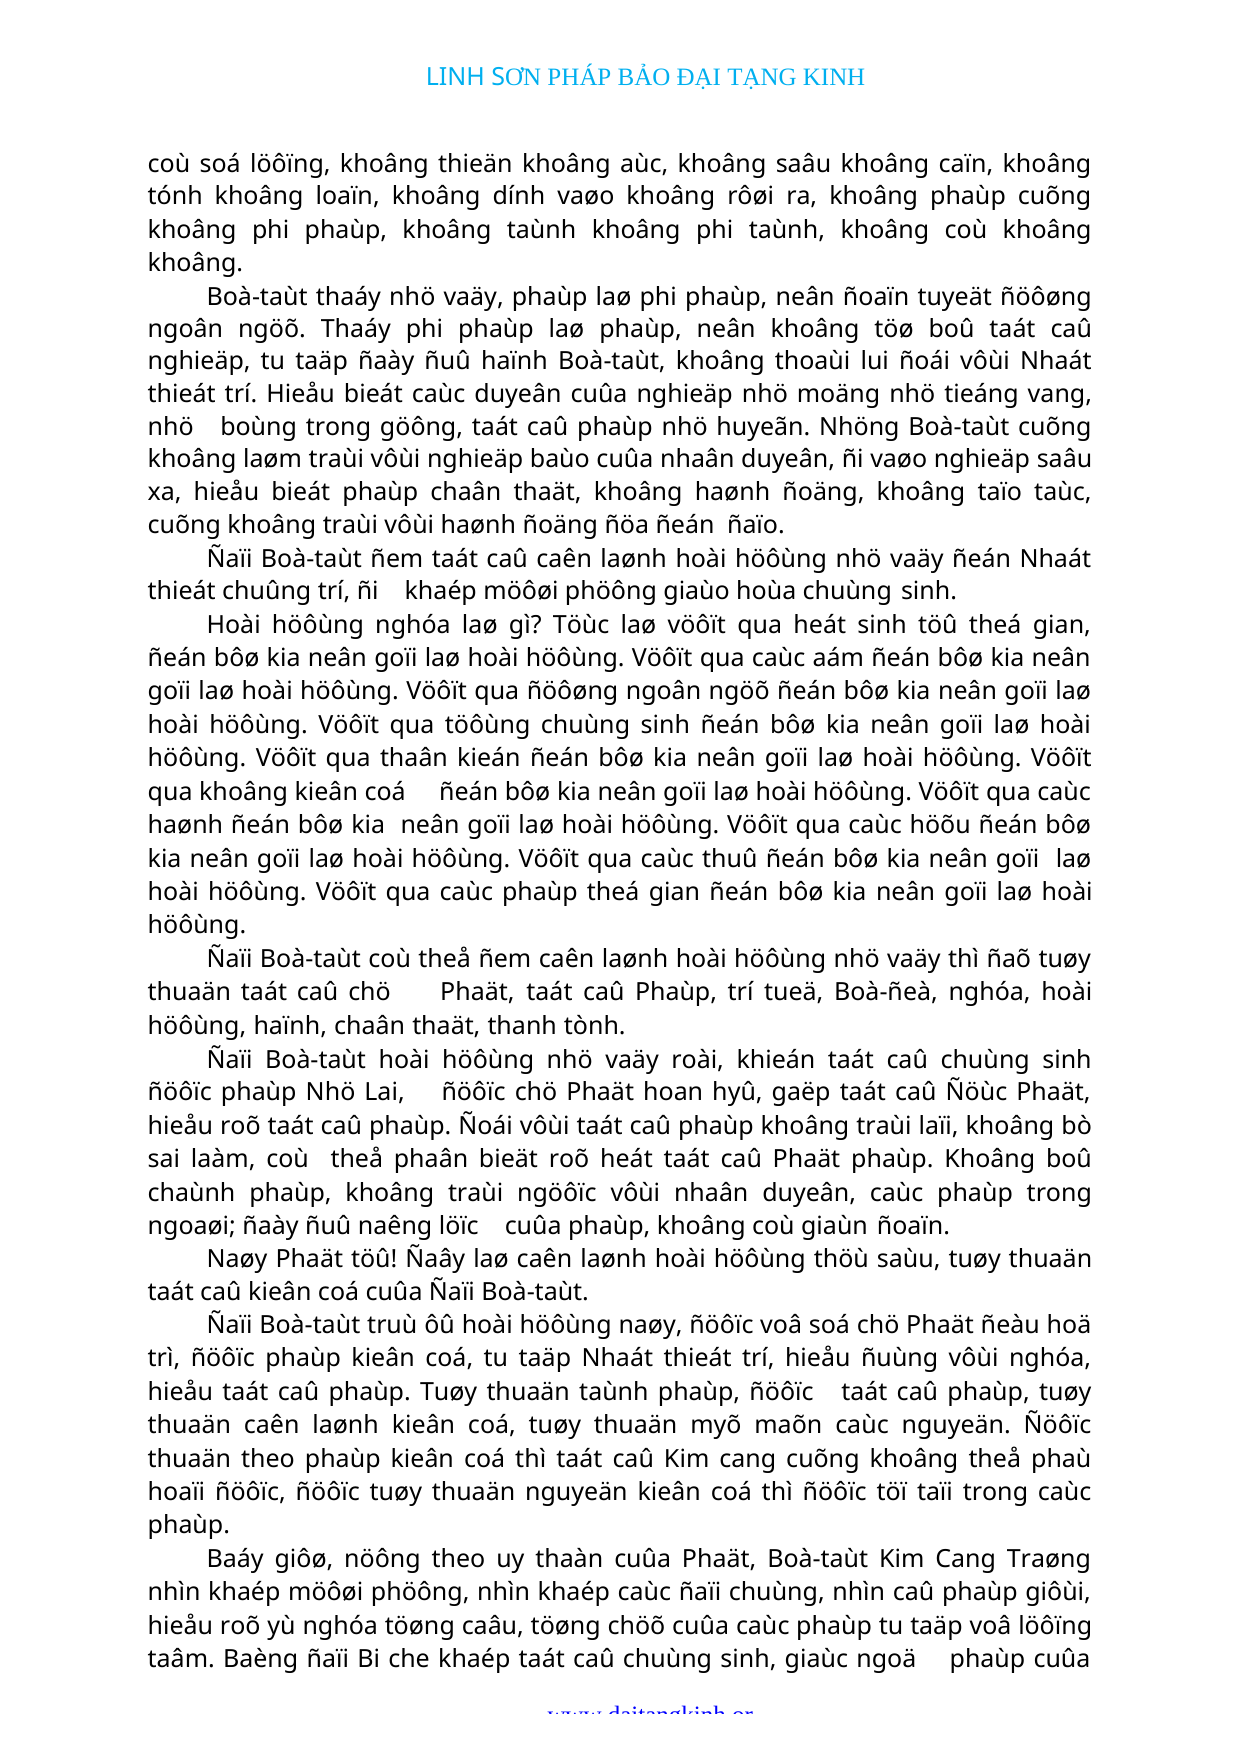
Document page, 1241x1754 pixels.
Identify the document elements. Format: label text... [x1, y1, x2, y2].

text Boà-taùt thaáy nhö vaäy, phaùp laø phi phaùp, neân ñoaïn tuyeät ñöôøng ngoân ngöõ. Thaáy phi phaùp laø phaùp, neân khoâng töø boû taát caû nghieäp, tu taäp ñaày ñuû haïnh Boà-taùt, khoâng thoaùi lui ñoái vôùi Nhaát thieát trí. Hieåu bieát caùc duyeân cuûa nghieäp nhö moäng nhö tieáng vang, nhö boùng trong göông, taát caû phaùp nhö huyeãn. Nhöng Boà-taùt cuõng khoâng laøm traùi vôùi nghieäp baùo cuûa nhaân duyeân, ñi vaøo nghieäp saâu xa, hieåu bieát phaùp chaân thaät, khoâng haønh ñoäng, khoâng taïo taùc, cuõng khoâng traùi vôùi haønh ñoäng ñöa ñeán ñaïo. [147, 279, 1093, 541]
text Hoài höôùng nghóa laø gì? Töùc laø vöôït qua heát sinh töû theá gian, ñeán bôø kia neân goïi laø hoài höôùng. Vöôït qua caùc aám ñeán bôø kia neân goïi laø hoài höôùng. Vöôït qua ñöôøng ngoân ngöõ ñeán bôø kia neân goïi laø hoài höôùng. Vöôït qua töôùng chuùng sinh ñeán bôø kia neân goïi laø hoài höôùng. Vöôït qua thaân kieán ñeán bôø kia neân goïi laø hoài höôùng. Vöôït qua khoâng kieân coá ñeán bôø kia neân goïi laø hoài höôùng. Vöôït qua caùc haønh ñeán bôø kia neân goïi laø hoài höôùng. Vöôït qua caùc höõu ñeán bôø kia neân goïi laø hoài höôùng. Vöôït qua caùc thuû ñeán bôø kia neân goïi laø hoài höôùng. Vöôït qua caùc phaùp theá gian ñeán bôø kia neân goïi laø hoài höôùng. [147, 607, 1093, 941]
text Ñaïi Boà-taùt ñem taát caû caên laønh hoài höôùng nhö vaäy ñeán Nhaát thieát chuûng trí, ñi khaép möôøi phöông giaùo hoùa chuùng sinh. [147, 542, 1093, 607]
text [147, 1541, 1093, 1675]
text Naøy Phaät töû! Ñaây laø caên laønh hoài höôùng thöù saùu, tuøy thuaän taát caû kieân coá cuûa Ñaïi Boà-taùt. [147, 1242, 1093, 1307]
text Ñaïi Boà-taùt hoài höôùng nhö vaäy roài, khieán taát caû chuùng sinh ñöôïc phaùp Nhö Lai, ñöôïc chö Phaät hoan hyû, gaëp taát caû Ñöùc Phaät, hieåu roõ taát caû phaùp. Ñoái vôùi taát caû phaùp khoâng traùi laïi, khoâng bò sai laàm, coù theå phaân bieät roõ heát taát caû Phaät phaùp. Khoâng boû chaùnh phaùp, khoâng traùi ngöôïc vôùi nhaân duyeân, caùc phaùp trong ngoaøi; ñaày ñuû naêng löïc cuûa phaùp, khoâng coù giaùn ñoaïn. [147, 1041, 1093, 1242]
text Ñaïi Boà-taùt coù theå ñem caên laønh hoài höôùng nhö vaäy thì ñaõ tuøy thuaän taát caû chö Phaät, taát caû Phaùp, trí tueä, Boà-ñeà, nghóa, hoài höôùng, haïnh, chaân thaät, thanh tònh. [147, 941, 1093, 1041]
text coù soá löôïng, khoâng thieän khoâng aùc, khoâng saâu khoâng caïn, khoâng tónh khoâng loaïn, khoâng dính vaøo khoâng rôøi ra, khoâng phaùp cuõng khoâng phi phaùp, khoâng taùnh khoâng phi taùnh, khoâng coù khoâng khoâng. [147, 145, 1093, 279]
text Ñaïi Boà-taùt truù ôû hoài höôùng naøy, ñöôïc voâ soá chö Phaät ñeàu hoä trì, ñöôïc phaùp kieân coá, tu taäp Nhaát thieát trí, hieåu ñuùng vôùi nghóa, hieåu taát caû phaùp. Tuøy thuaän taùnh phaùp, ñöôïc taát caû phaùp, tuøy thuaän caên laønh kieân coá, tuøy thuaän myõ maõn caùc nguyeän. Ñöôïc thuaän theo phaùp kieân coá thì taát caû Kim cang cuõng khoâng theå phaù hoaïi ñöôïc, ñöôïc tuøy thuaän nguyeän kieân coá thì ñöôïc töï taïi trong caùc phaùp. [147, 1307, 1093, 1541]
